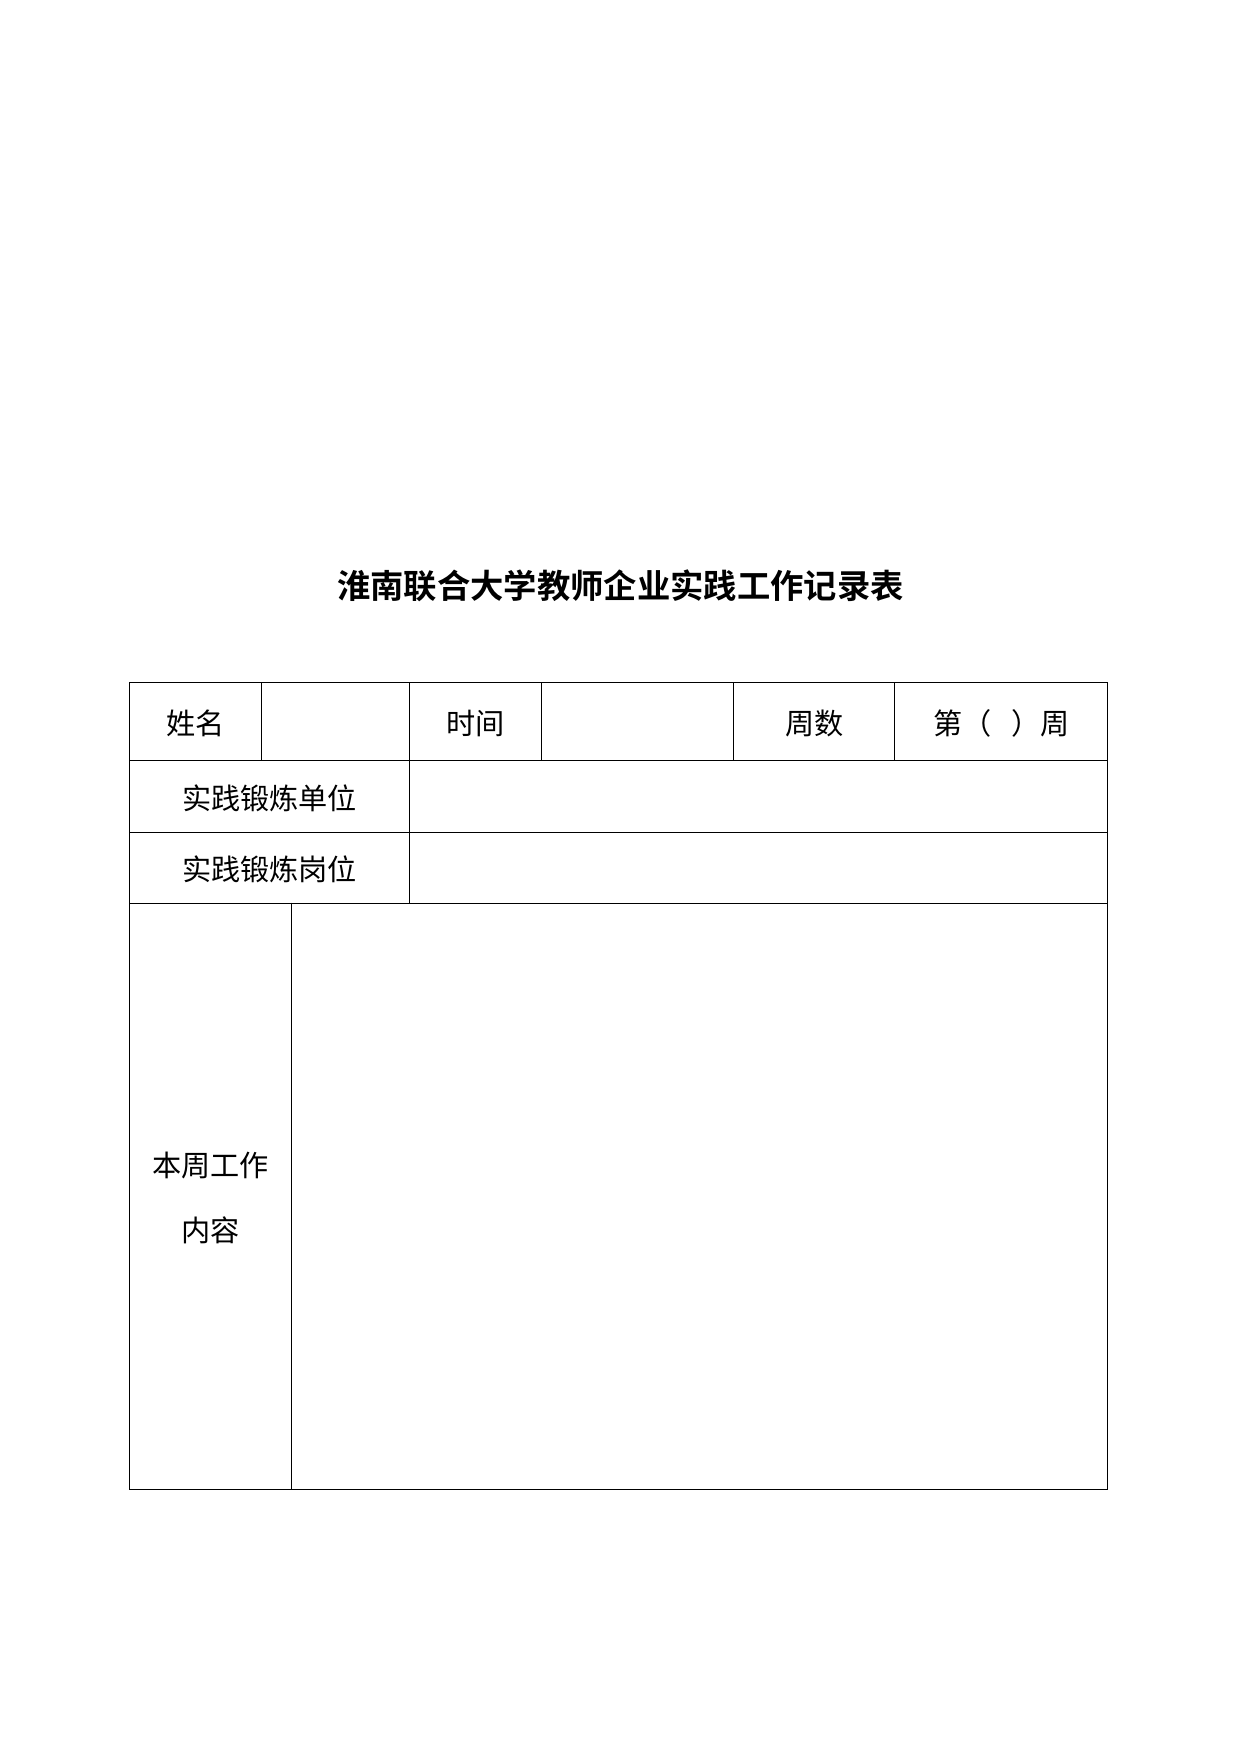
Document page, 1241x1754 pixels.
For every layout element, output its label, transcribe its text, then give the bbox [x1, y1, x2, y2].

table_cell [292, 904, 1107, 1488]
text 淮南联合大学教师企业实践工作记录表 [187, 552, 1053, 617]
table_header [262, 683, 409, 760]
table_cell 实践锻炼单位 [130, 761, 409, 832]
table_header 时间 [410, 683, 541, 760]
table_cell [410, 833, 1107, 902]
table_header [542, 683, 733, 760]
table_header 第（ ）周 [895, 683, 1107, 760]
table_header 周数 [734, 683, 894, 760]
table_cell 实践锻炼岗位 [130, 833, 409, 902]
table_header 姓名 [130, 683, 261, 760]
table_cell 本周工作内容 [130, 904, 291, 1488]
table_cell [410, 761, 1107, 832]
